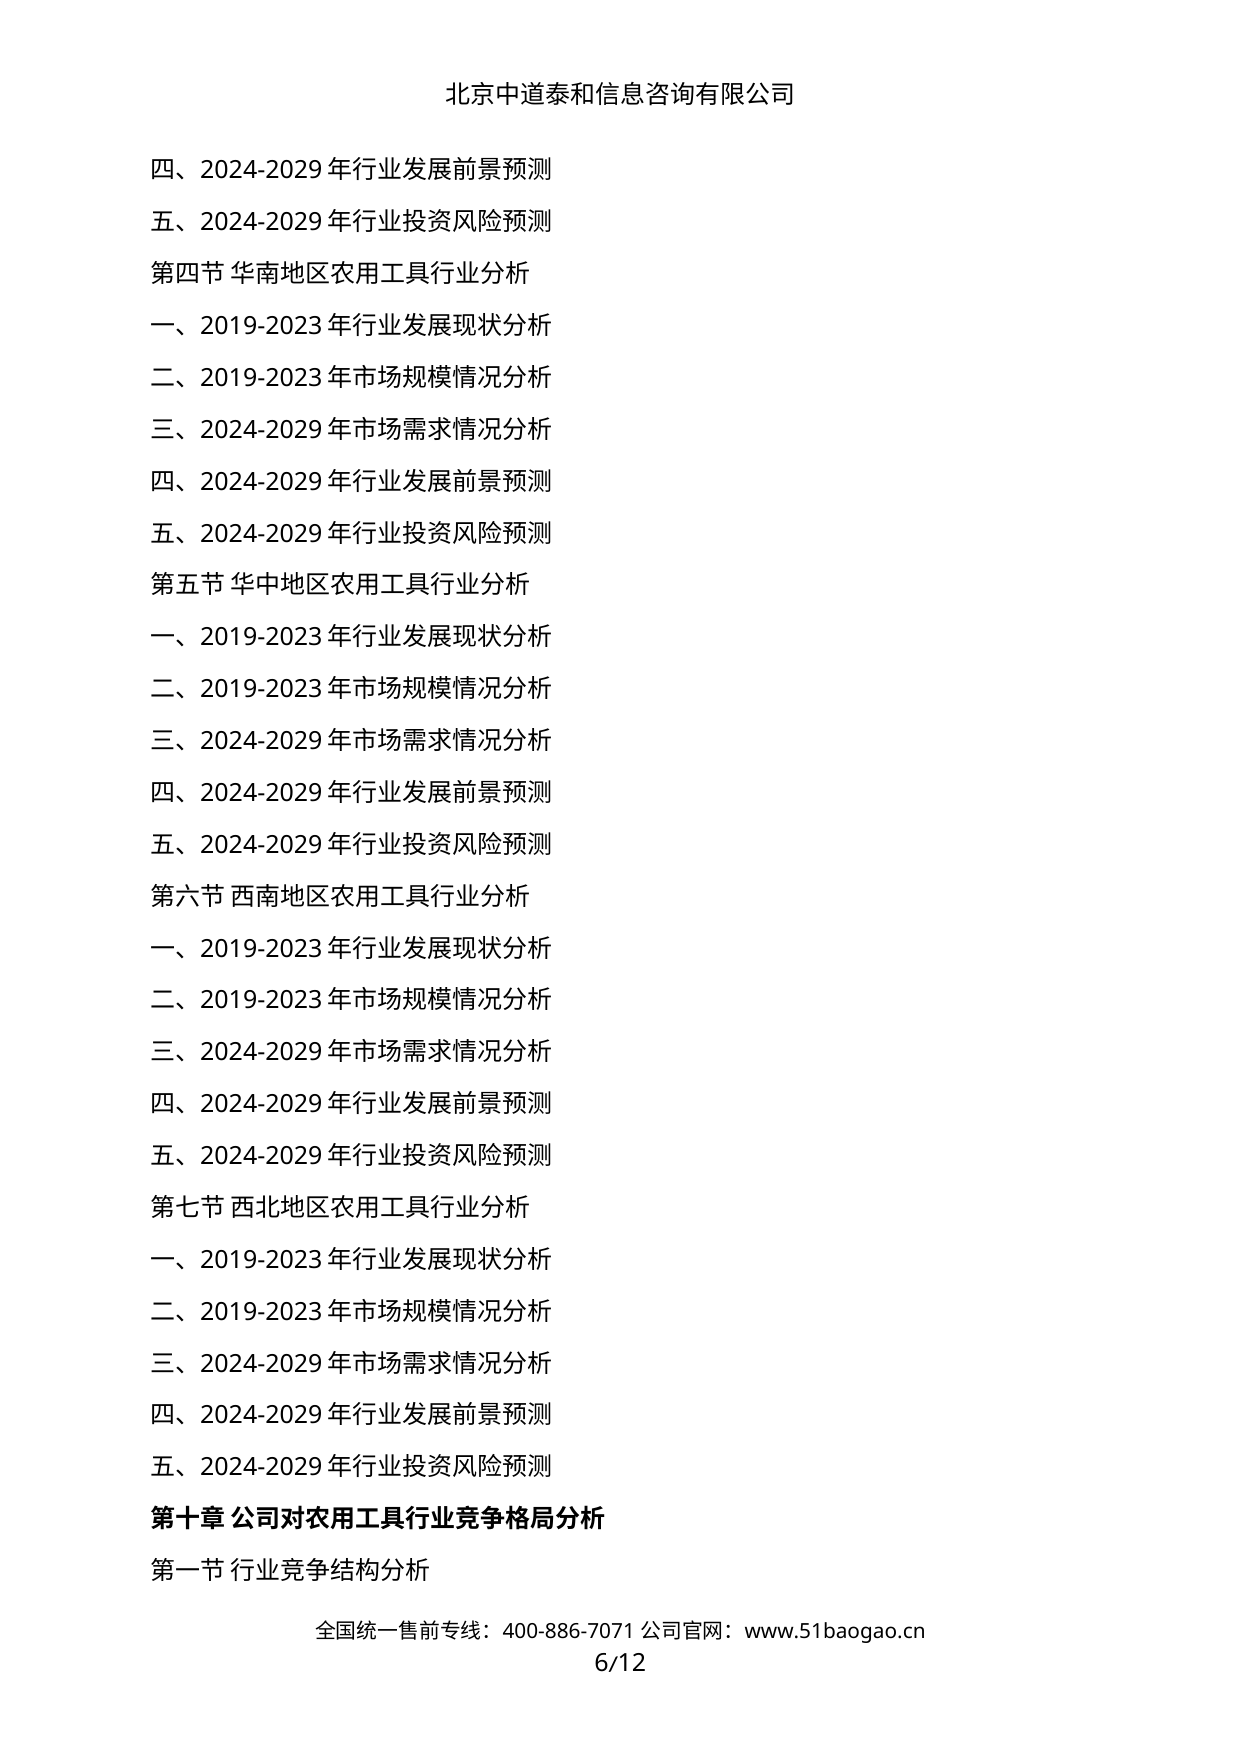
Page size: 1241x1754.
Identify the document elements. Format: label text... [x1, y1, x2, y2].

text 一、2019-2023年行业发展现状分析 [150, 306, 1090, 342]
text 一、2019-2023年行业发展现状分析 [150, 617, 1090, 653]
text 三、2024-2029年市场需求情况分析 [150, 721, 1090, 757]
text 第一节 行业竞争结构分析 [150, 1551, 1090, 1587]
text 二、2019-2023年市场规模情况分析 [150, 669, 1090, 705]
text 一、2019-2023年行业发展现状分析 [150, 928, 1090, 964]
text 三、2024-2029年市场需求情况分析 [150, 1343, 1090, 1379]
text 四、2024-2029年行业发展前景预测 [150, 461, 1090, 497]
text 二、2019-2023年市场规模情况分析 [150, 357, 1090, 394]
text 第五节 华中地区农用工具行业分析 [150, 565, 1090, 601]
text 二、2019-2023年市场规模情况分析 [150, 1291, 1090, 1327]
text 四、2024-2029年行业发展前景预测 [150, 150, 1090, 186]
text 五、2024-2029年行业投资风险预测 [150, 1136, 1090, 1172]
text 四、2024-2029年行业发展前景预测 [150, 1395, 1090, 1431]
text 四、2024-2029年行业发展前景预测 [150, 772, 1090, 809]
text 四、2024-2029年行业发展前景预测 [150, 1084, 1090, 1120]
text 三、2024-2029年市场需求情况分析 [150, 409, 1090, 446]
text 五、2024-2029年行业投资风险预测 [150, 824, 1090, 861]
text 二、2019-2023年市场规模情况分析 [150, 980, 1090, 1016]
text 第十章 公司对农用工具行业竞争格局分析 [150, 1499, 1090, 1535]
text 三、2024-2029年市场需求情况分析 [150, 1032, 1090, 1068]
text 第七节 西北地区农用工具行业分析 [150, 1187, 1090, 1224]
text 五、2024-2029年行业投资风险预测 [150, 202, 1090, 238]
text 五、2024-2029年行业投资风险预测 [150, 1447, 1090, 1483]
text 五、2024-2029年行业投资风险预测 [150, 513, 1090, 549]
text 第四节 华南地区农用工具行业分析 [150, 254, 1090, 290]
text 一、2019-2023年行业发展现状分析 [150, 1239, 1090, 1276]
text 第六节 西南地区农用工具行业分析 [150, 876, 1090, 912]
